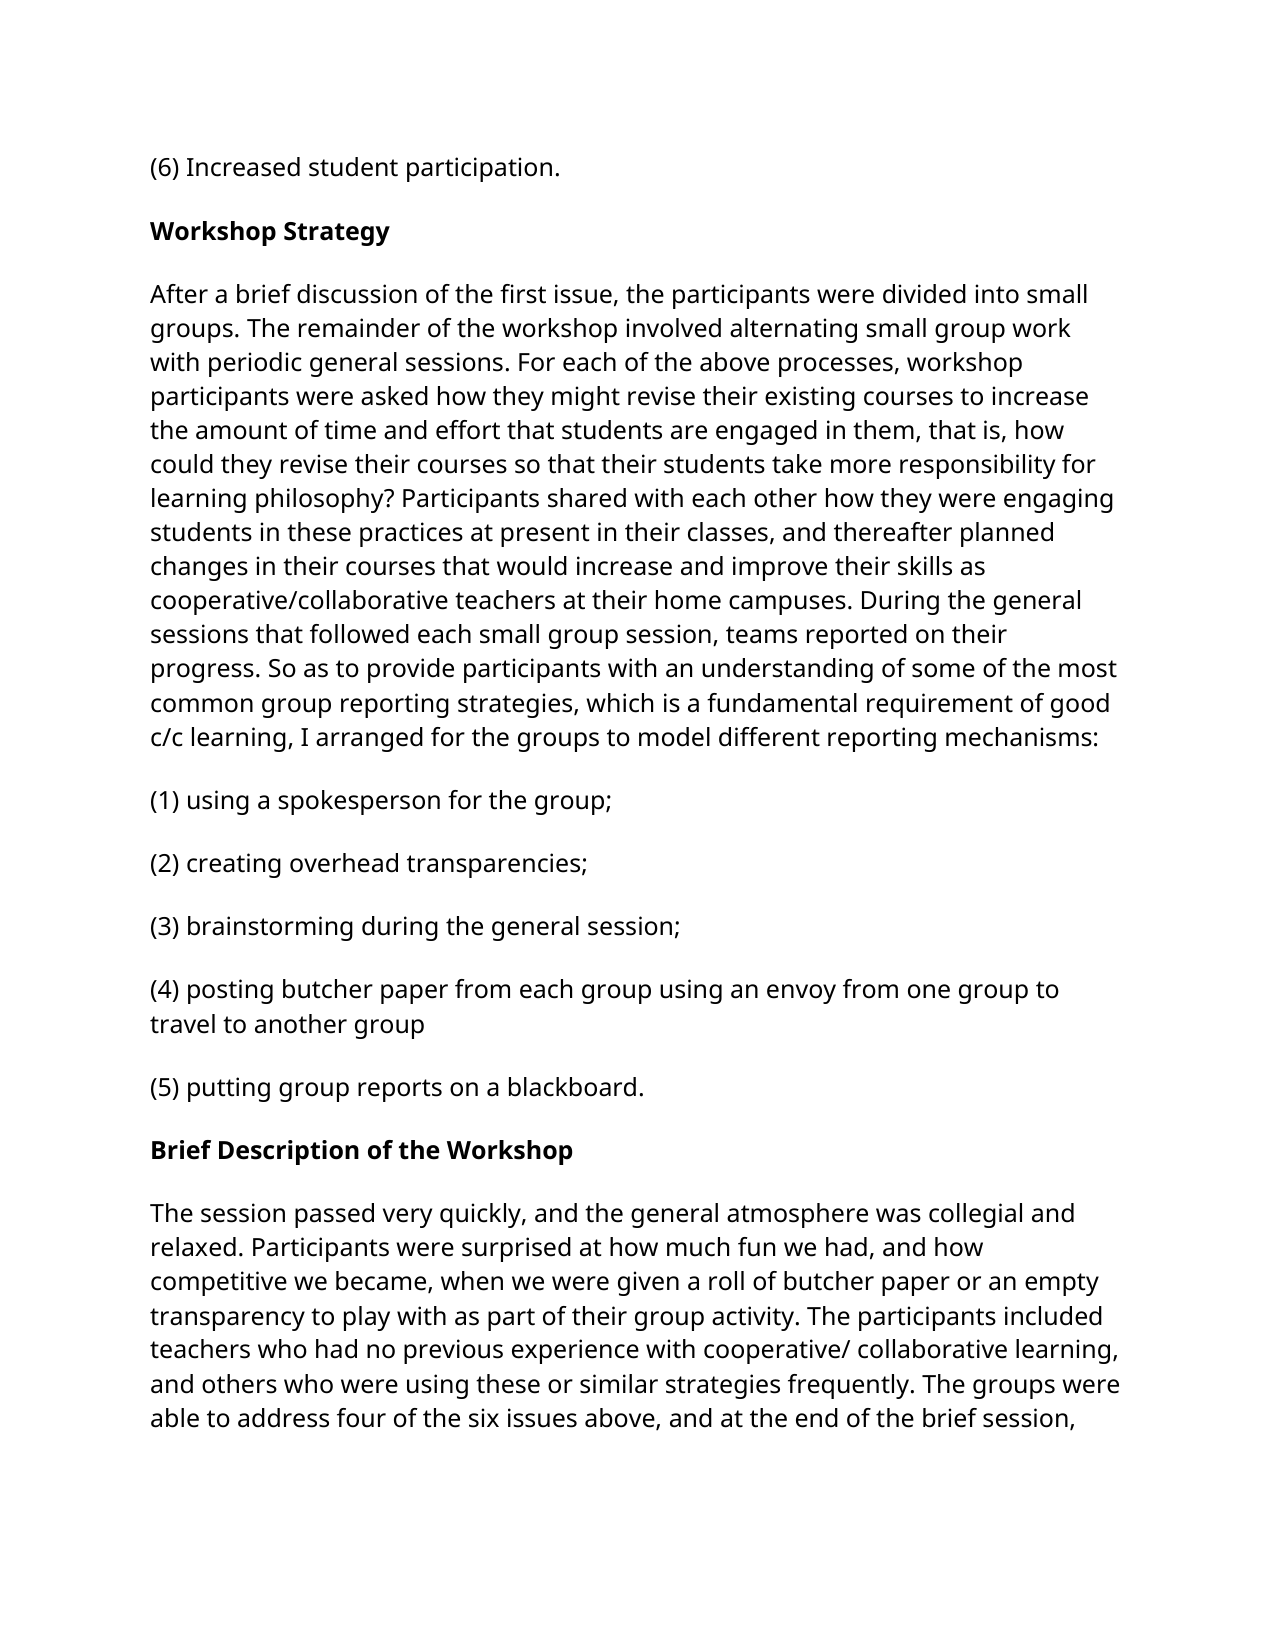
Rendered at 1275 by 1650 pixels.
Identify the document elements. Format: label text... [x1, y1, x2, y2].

text After a brief discussion of the first issue, the participants were divided into small groups. The remainder of the workshop involved alternating small group work with periodic general sessions. For each of the above processes, workshop participants were asked how they might revise their existing courses to increase the amount of time and effort that students are engaged in them, that is, how could they revise their courses so that their students take more responsibility for learning philosophy? Participants shared with each other how they were engaging students in these practices at present in their classes, and thereafter planned changes in their courses that would increase and improve their skills as cooperative/collaborative teachers at their home campuses. During the general sessions that followed each small group session, teams reported on their progress. So as to provide participants with an understanding of some of the most common group reporting strategies, which is a fundamental requirement of good c/c learning, I arranged for the groups to model different reporting mechanisms: [150, 276, 1125, 753]
text (6) Increased student participation. [150, 150, 1125, 184]
text (2) creating overhead transparencies; [150, 846, 1125, 880]
text Brief Description of the Workshop [150, 1133, 1125, 1167]
text Workshop Strategy [150, 213, 1125, 247]
text (4) posting butcher paper from each group using an envoy from one group to travel to another group [150, 972, 1125, 1040]
text (1) using a spokesperson for the group; [150, 782, 1125, 817]
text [150, 1196, 1125, 1434]
text (5) putting group reports on a blackboard. [150, 1069, 1125, 1103]
text (3) brainstorming during the general session; [150, 909, 1125, 943]
